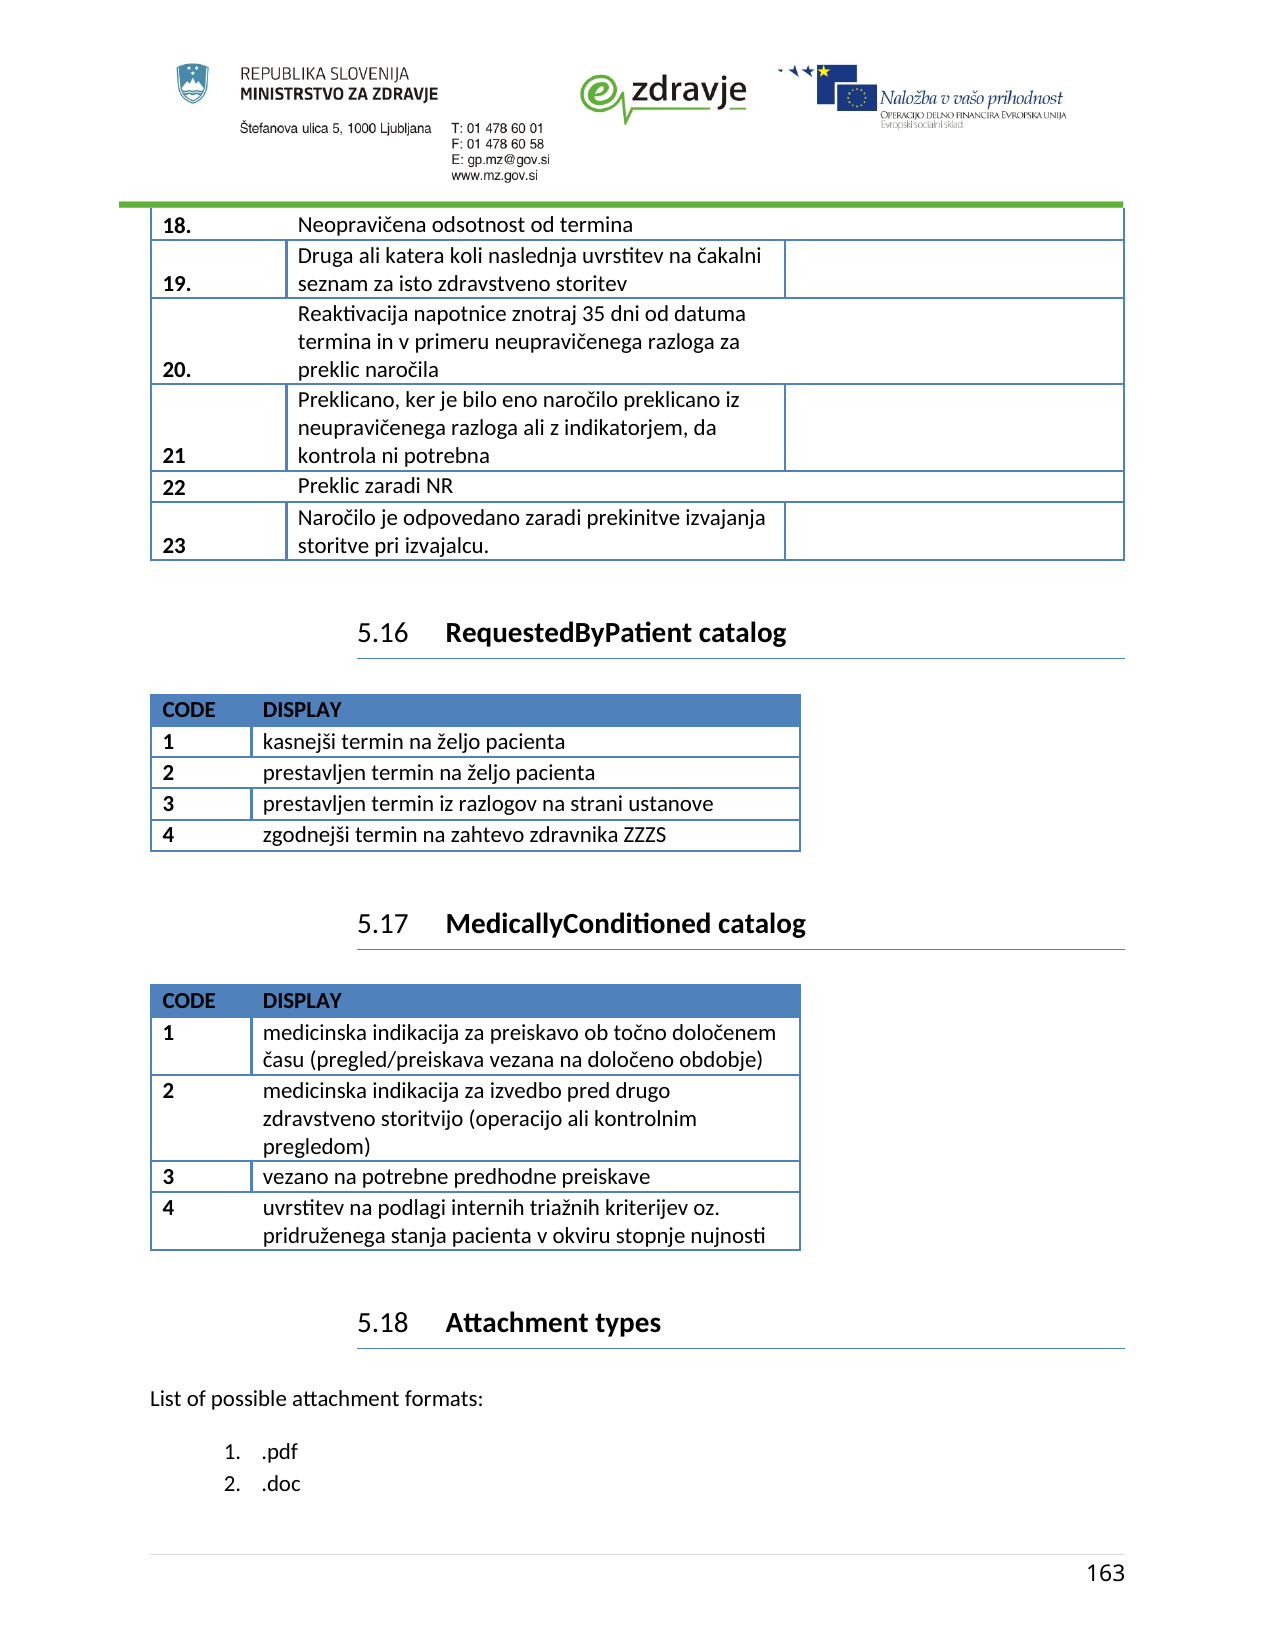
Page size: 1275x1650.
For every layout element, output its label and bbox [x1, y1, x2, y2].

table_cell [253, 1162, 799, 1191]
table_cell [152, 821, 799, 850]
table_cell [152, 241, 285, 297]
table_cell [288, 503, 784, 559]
picture [118, 29, 1124, 208]
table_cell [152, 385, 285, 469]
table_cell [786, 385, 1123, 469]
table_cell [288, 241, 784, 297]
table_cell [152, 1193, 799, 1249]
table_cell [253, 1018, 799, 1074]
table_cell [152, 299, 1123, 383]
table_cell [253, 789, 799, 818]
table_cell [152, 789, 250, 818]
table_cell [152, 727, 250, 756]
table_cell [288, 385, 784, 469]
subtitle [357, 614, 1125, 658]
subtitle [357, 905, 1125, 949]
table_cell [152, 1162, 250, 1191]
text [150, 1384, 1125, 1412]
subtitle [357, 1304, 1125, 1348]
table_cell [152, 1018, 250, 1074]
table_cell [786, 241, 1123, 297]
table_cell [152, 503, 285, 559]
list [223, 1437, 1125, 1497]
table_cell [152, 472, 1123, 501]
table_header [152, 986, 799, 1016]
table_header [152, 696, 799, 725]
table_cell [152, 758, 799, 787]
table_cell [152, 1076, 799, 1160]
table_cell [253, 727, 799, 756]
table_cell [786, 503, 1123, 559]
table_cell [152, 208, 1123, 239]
